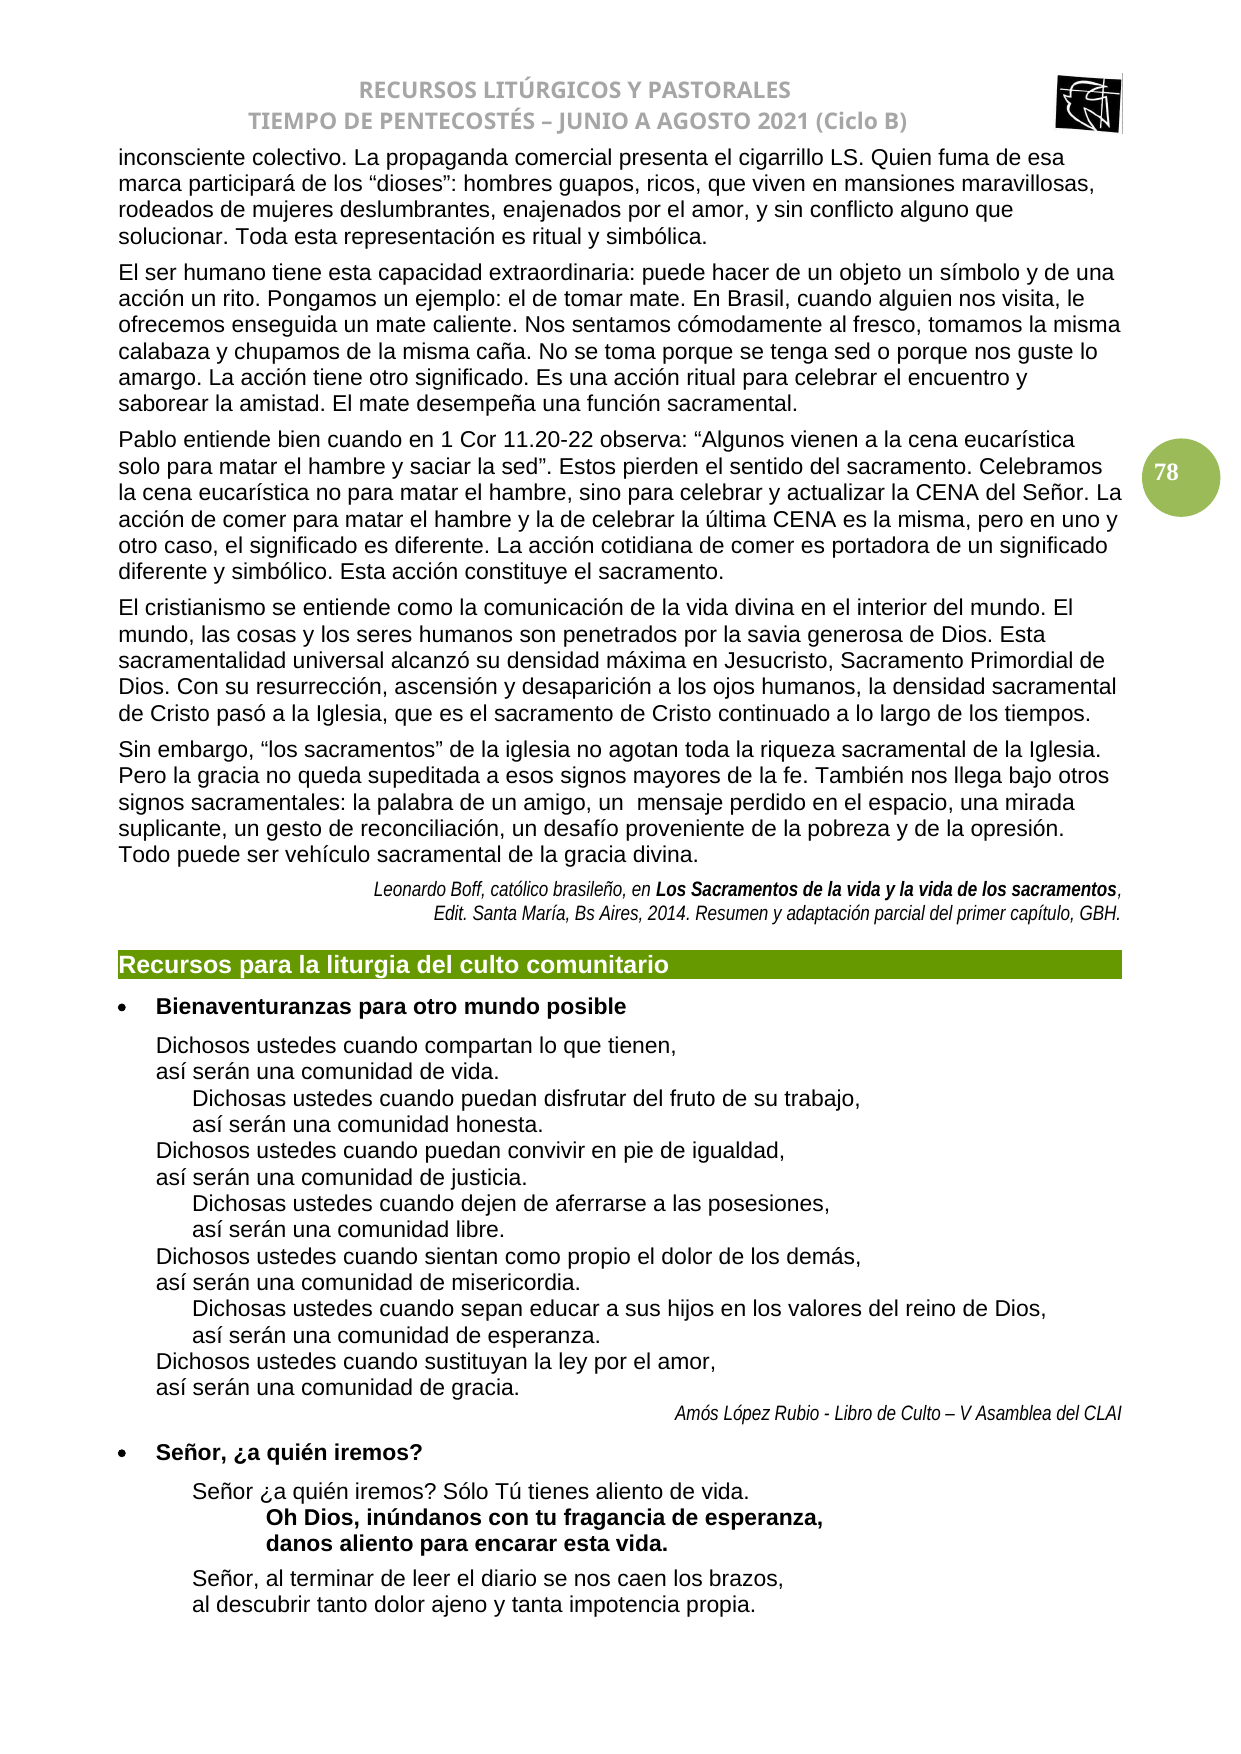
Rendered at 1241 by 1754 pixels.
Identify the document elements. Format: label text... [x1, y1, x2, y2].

text así serán una comunidad de misericordia. [156, 1269, 1122, 1295]
text Dichosas ustedes cuando sepan educar a sus hijos en los valores del reino de Dios, [192, 1295, 1122, 1322]
text Señor, al terminar de leer el diario se nos caen los brazos, [192, 1565, 1122, 1591]
text así serán una comunidad honesta. [192, 1111, 1122, 1137]
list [118, 143, 1122, 249]
list Bienaventuranzas para otro mundo posible [118, 993, 1122, 1019]
text así serán una comunidad de gracia. [156, 1374, 1122, 1401]
text Dichosos ustedes cuando sientan como propio el dolor de los demás, [156, 1243, 1122, 1269]
text Leonardo Boff, católico brasileño, en Los Sacramentos de la vida y la vida de los sacramentos, Edit. Santa María, Bs Aires, 2014. Resumen y adaptación parcial del primer capítulo, GBH. [339, 877, 1122, 925]
text Oh Dios, inúndanos con tu fragancia de esperanza, [266, 1504, 1122, 1530]
text al descubrir tanto dolor ajeno y tanta impotencia propia. [192, 1591, 1122, 1618]
text Señor ¿a quién iremos? Sólo Tú tienes aliento de vida. [192, 1478, 1122, 1504]
picture [1053, 73, 1123, 134]
text Recursos para la liturgia del culto comunitario [118, 950, 1122, 979]
list Señor, ¿a quién iremos? [118, 1439, 1122, 1465]
text Dichosas ustedes cuando puedan disfrutar del fruto de su trabajo, [192, 1084, 1122, 1111]
list El cristianismo se entiende como la comunicación de la vida divina en el interior del mundo. El mundo, las cosas y los seres humanos son penetrados por la savia generosa de Dios. Esta sacramentalidad universal alcanzó su densidad máxima en Jesucristo, Sacramento Primordial de Dios. Con su resurrección, ascensión y desaparición a los ojos humanos, la densidad sacramental de Cristo pasó a la Iglesia, que es el sacramento de Cristo continuado a lo largo de los tiempos. [118, 594, 1122, 726]
text danos aliento para encarar esta vida. [266, 1530, 1122, 1557]
text así serán una comunidad libre. [192, 1216, 1122, 1243]
list El ser humano tiene esta capacidad extraordinaria: puede hacer de un objeto un símbolo y de una acción un rito. Pongamos un ejemplo: el de tomar mate. En Brasil, cuando alguien nos visita, le ofrecemos enseguida un mate caliente. Nos sentamos cómodamente al fresco, tomamos la misma calabaza y chupamos de la misma caña. No se toma porque se tenga sed o porque nos guste lo amargo. La acción tiene otro significado. Es una acción ritual para celebrar el encuentro y saborear la amistad. El mate desempeña una función sacramental. [118, 259, 1122, 417]
text Dichosas ustedes cuando dejen de aferrarse a las posesiones, [192, 1190, 1122, 1216]
text Amós López Rubio - Libro de Culto – V Asamblea del CLAI [487, 1401, 1122, 1425]
list Sin embargo, “los sacramentos” de la iglesia no agotan toda la riqueza sacramental de la Iglesia. Pero la gracia no queda supeditada a esos signos mayores de la fe. También nos llega bajo otros signos sacramentales: la palabra de un amigo, un mensaje perdido en el espacio, una mirada suplicante, un gesto de reconciliación, un desafío proveniente de la pobreza y de la opresión. Todo puede ser vehículo sacramental de la gracia divina. [118, 736, 1122, 867]
text así serán una comunidad de vida. [156, 1058, 1122, 1084]
list Pablo entiende bien cuando en 1 Cor 11.20-22 observa: “Algunos vienen a la cena eucarística solo para matar el hambre y saciar la sed”. Estos pierden el sentido del sacramento. Celebramos la cena eucarística no para matar el hambre, sino para celebrar y actualizar la CENA del Señor. La acción de comer para matar el hambre y la de celebrar la última CENA es la misma, pero en uno y otro caso, el significado es diferente. La acción cotidiana de comer es portadora de un significado diferente y simbólico. Esta acción constituye el sacramento. [118, 426, 1122, 584]
text así serán una comunidad de esperanza. [192, 1322, 1122, 1348]
text Dichosos ustedes cuando puedan convivir en pie de igualdad, [156, 1137, 1122, 1163]
text Dichosos ustedes cuando sustituyan la ley por el amor, [156, 1348, 1122, 1374]
text así serán una comunidad de justicia. [156, 1163, 1122, 1190]
text Dichosos ustedes cuando compartan lo que tienen, [156, 1032, 1122, 1058]
